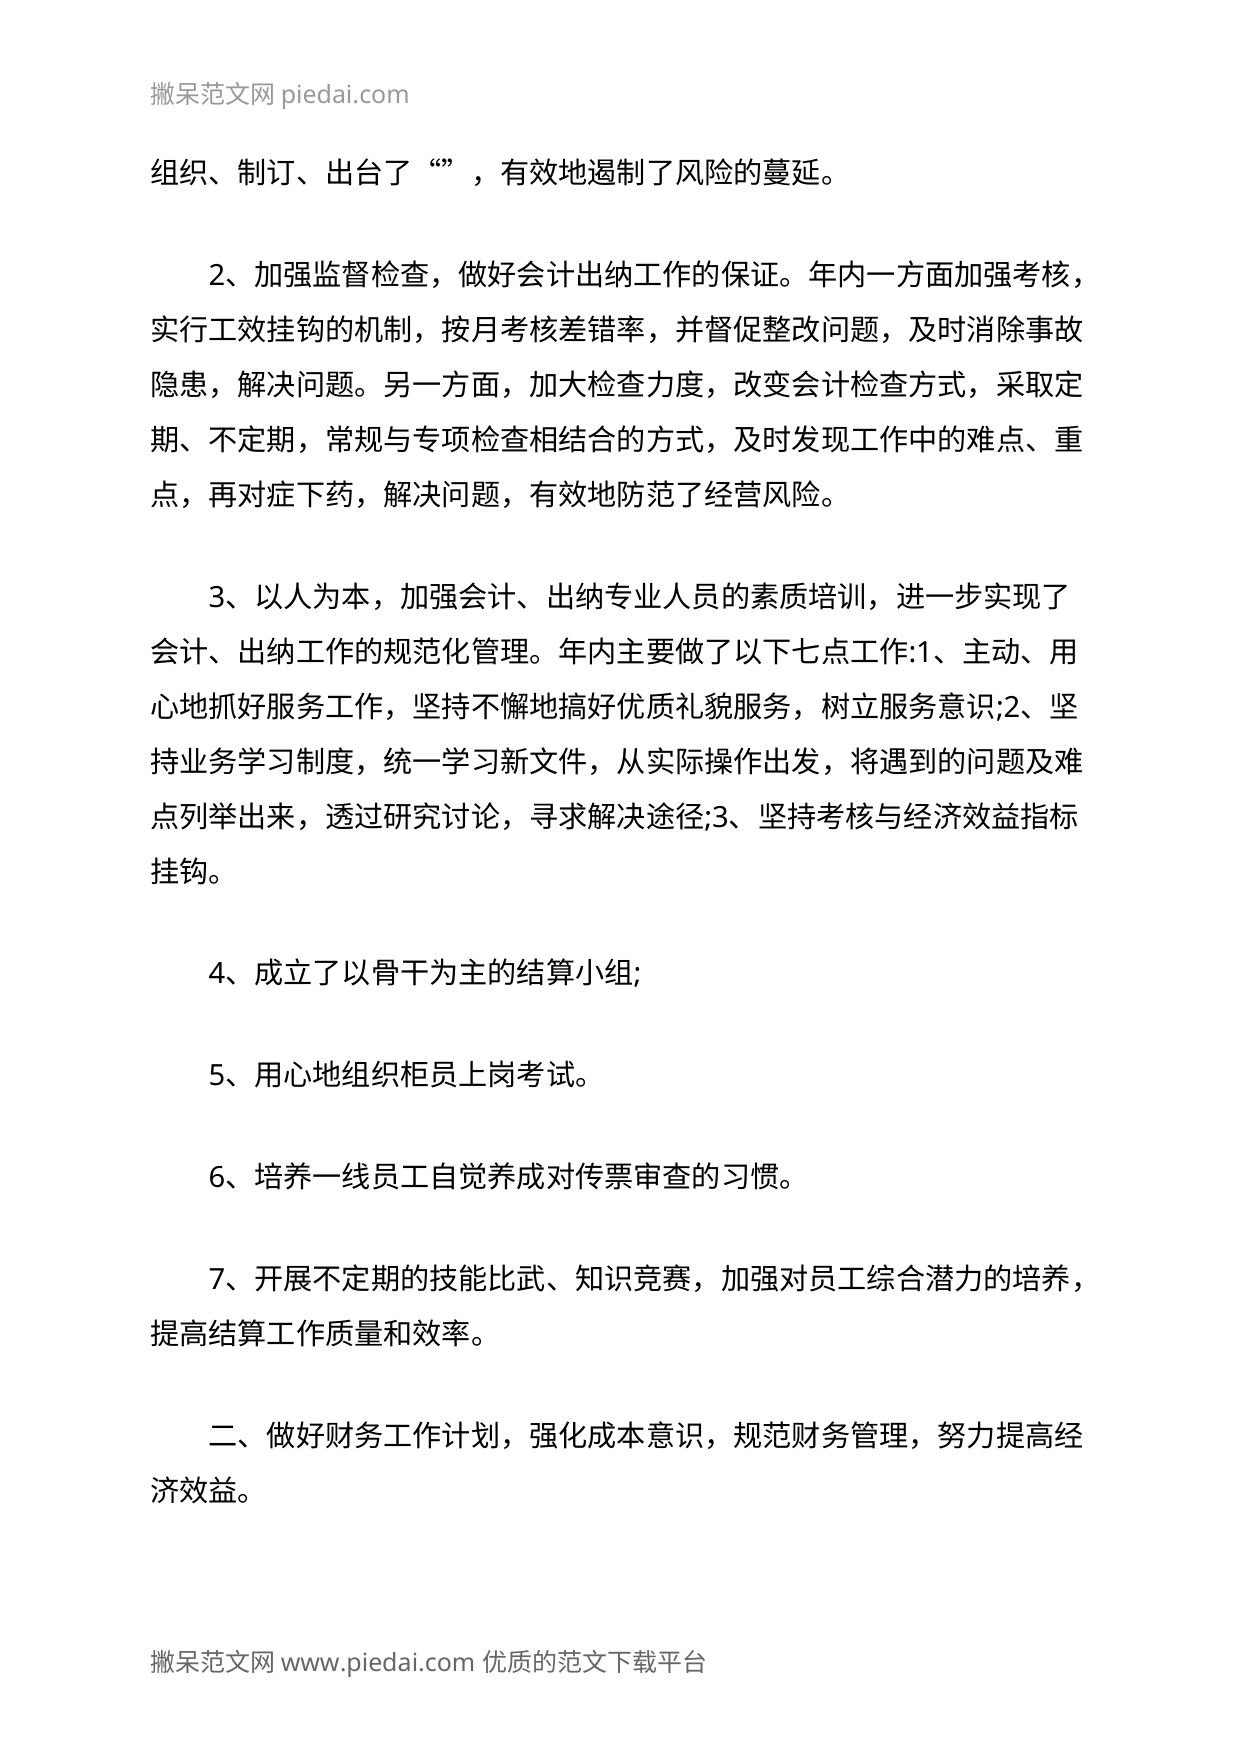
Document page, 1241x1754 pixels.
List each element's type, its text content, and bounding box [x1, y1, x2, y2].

text 二、做好财务工作计划，强化成本意识，规范财务管理，努力提高经济效益。 [150, 1413, 1090, 1510]
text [150, 150, 1090, 192]
text 4、成立了以骨干为主的结算小组; [150, 950, 1090, 992]
text 5、用心地组织柜员上岗考试。 [150, 1052, 1090, 1094]
text 3、以人为本，加强会计、出纳专业人员的素质培训，进一步实现了会计、出纳工作的规范化管理。年内主要做了以下七点工作:1、主动、用心地抓好服务工作，坚持不懈地搞好优质礼貌服务，树立服务意识;2、坚持业务学习制度，统一学习新文件，从实际操作出发，将遇到的问题及难点列举出来，透过研究讨论，寻求解决途径;3、坚持考核与经济效益指标挂钩。 [150, 573, 1090, 890]
text 7、开展不定期的技能比武、知识竞赛，加强对员工综合潜力的培养，提高结算工作质量和效率。 [150, 1256, 1090, 1353]
text 6、培养一线员工自觉养成对传票审查的习惯。 [150, 1154, 1090, 1196]
text 2、加强监督检查，做好会计出纳工作的保证。年内一方面加强考核，实行工效挂钩的机制，按月考核差错率，并督促整改问题，及时消除事故隐患，解决问题。另一方面，加大检查力度，改变会计检查方式，采取定期、不定期，常规与专项检查相结合的方式，及时发现工作中的难点、重点，再对症下药，解决问题，有效地防范了经营风险。 [150, 252, 1090, 514]
